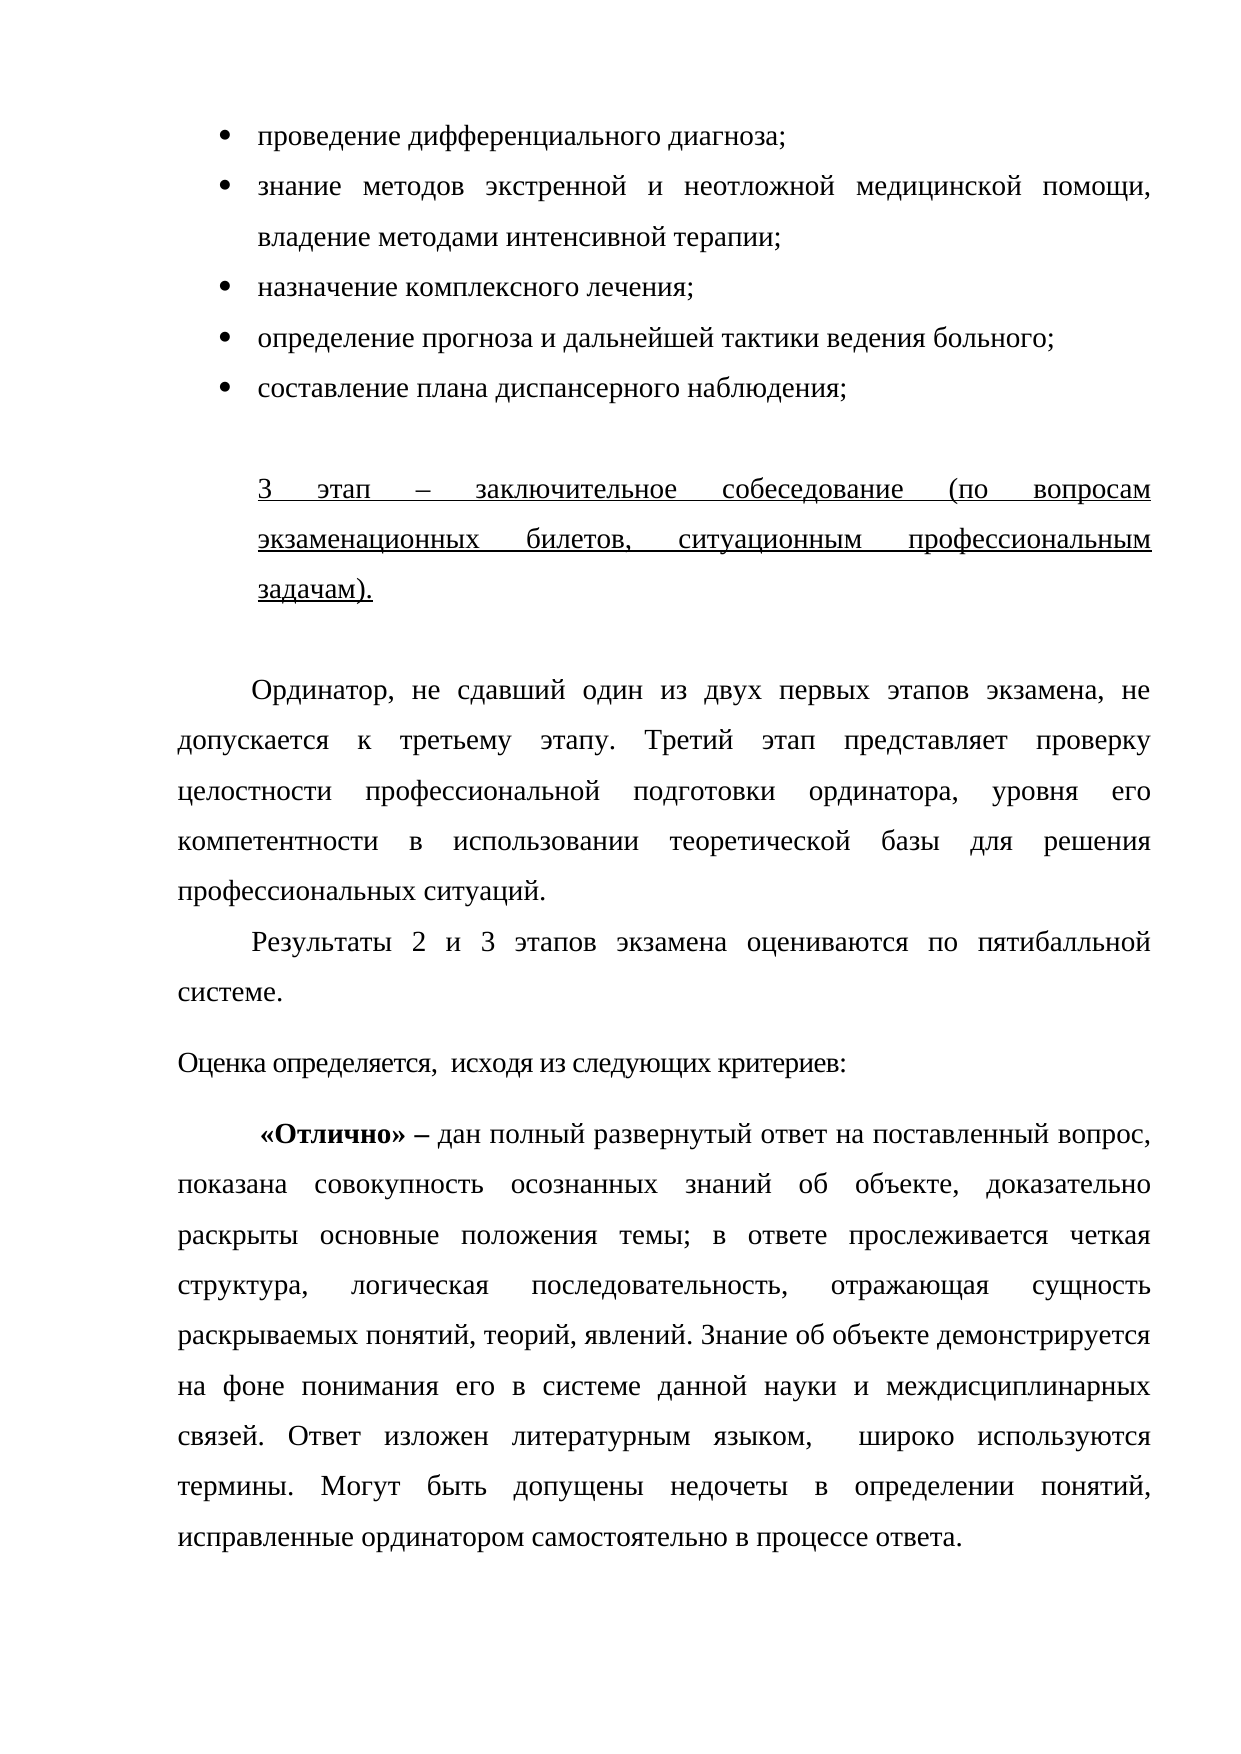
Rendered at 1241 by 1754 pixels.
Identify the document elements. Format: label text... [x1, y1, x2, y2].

text Оценка определяется, исходя из следующих критериев: [177, 1045, 1152, 1079]
text «Отлично» – дан полный развернутый ответ на поставленный вопрос, показана совокупность осознанных знаний об объекте, доказательно раскрыты основные положения темы; в ответе прослеживается четкая структура, логическая последовательность, отражающая сущность раскрываемых понятий, теорий, явлений. Знание об объекте демонстрируется на фоне понимания его в системе данной науки и междисциплинарных связей. Ответ изложен литературным языком, широко используются термины. Могут быть допущены недочеты в определении понятий, исправленные ординатором самостоятельно в процессе ответа. [177, 1116, 1152, 1552]
list знание методов экстренной и неотложной медицинской помощи, владение методами интенсивной терапии; [220, 168, 1152, 252]
list составление плана диспансерного наблюдения; [220, 370, 1152, 404]
list Ординатор, не сдавший один из двух первых этапов экзамена, не допускается к третьему этапу. Третий этап представляет проверку целостности профессиональной подготовки ординатора, уровня его компетентности в использовании теоретической базы для решения профессиональных ситуаций. [177, 672, 1152, 907]
list 3 этап – заключительное собеседование (по вопросам экзаменационных билетов, ситуационным профессиональным задачам). [257, 551, 1152, 605]
list назначение комплексного лечения; [220, 269, 1152, 303]
list 3 этап – заключительное собеседование (по вопросам экзаменационных билетов, ситуационным профессиональным задачам). [257, 471, 1152, 550]
list проведение дифференциального диагноза; [220, 118, 1152, 152]
list Результаты 2 и 3 этапов экзамена оцениваются по пятибалльной системе. [177, 924, 1152, 1007]
list определение прогноза и дальнейшей тактики ведения больного; [220, 320, 1152, 353]
